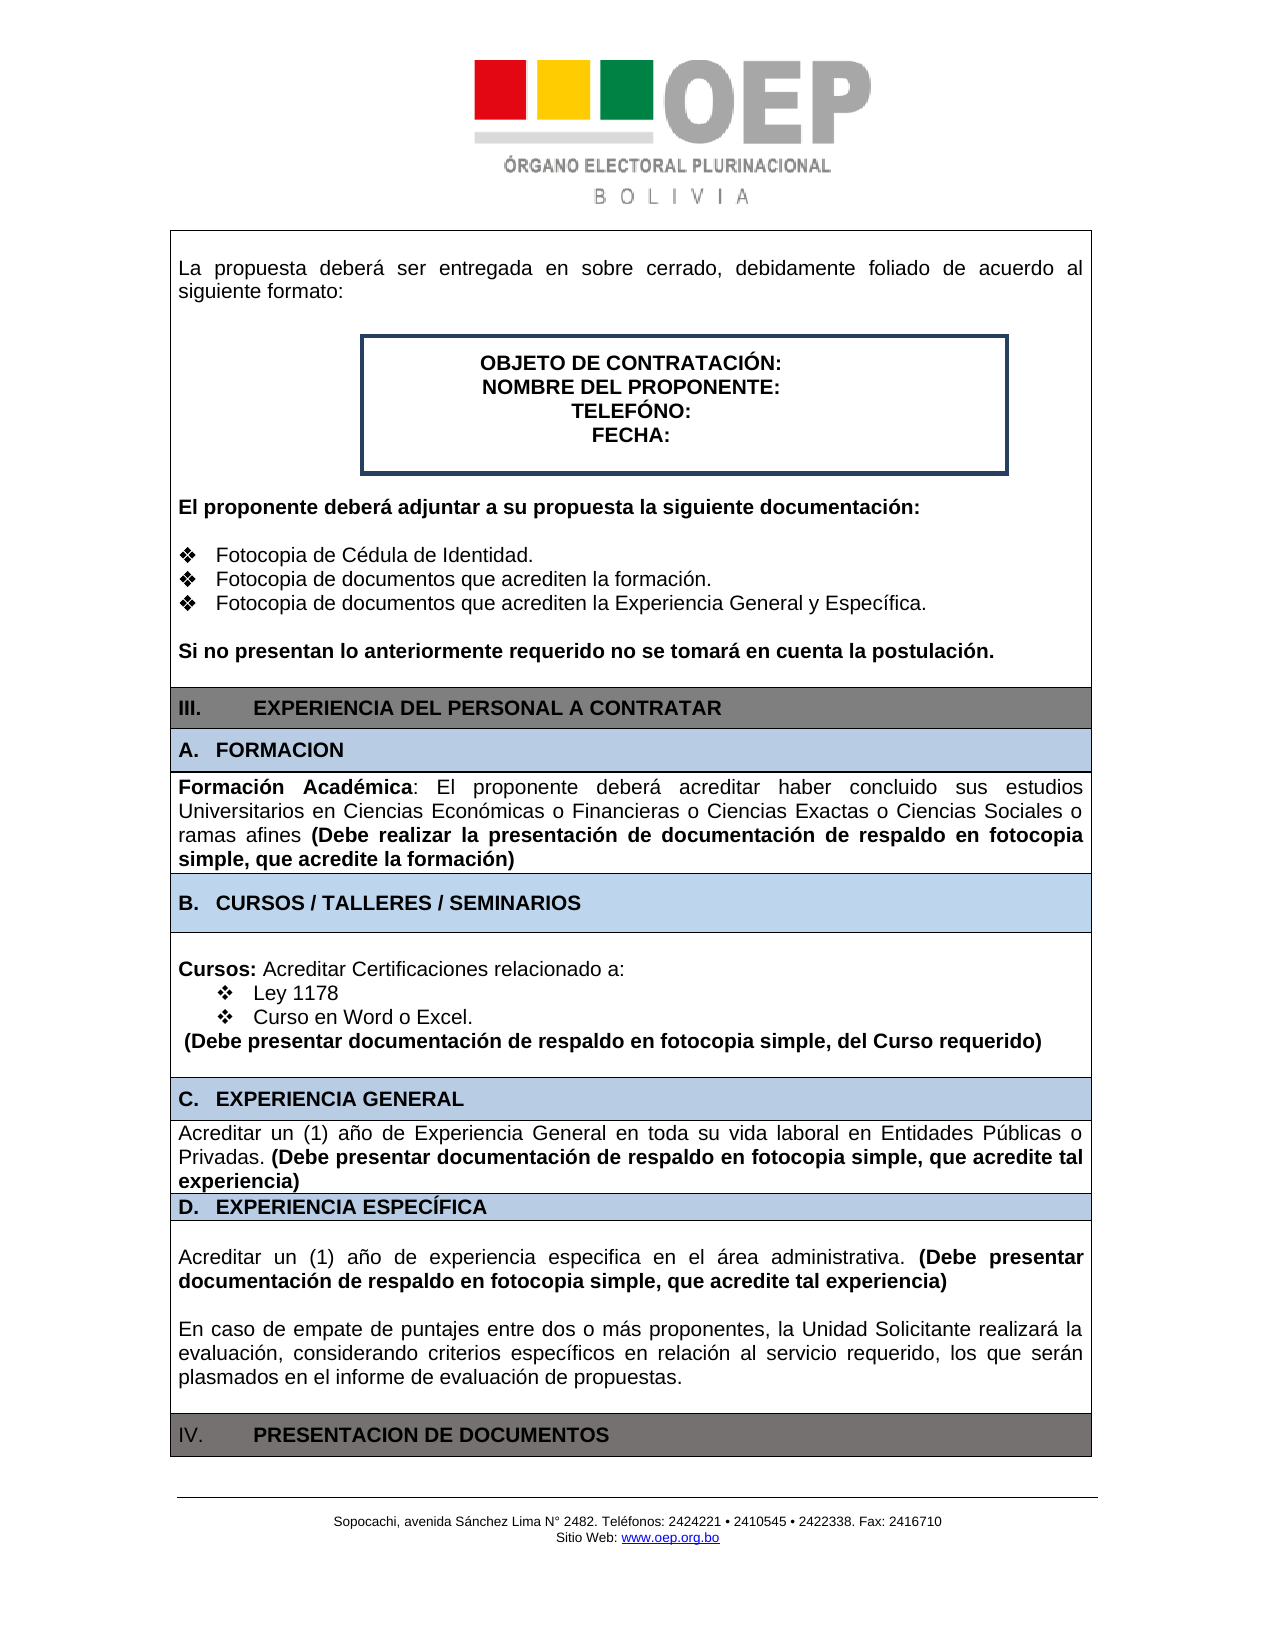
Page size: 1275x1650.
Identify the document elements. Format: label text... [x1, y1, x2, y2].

table_cell EXPERIENCIA ESPECÍFICA [171, 1194, 1091, 1220]
table_cell PRESENTACION DE DOCUMENTOS [171, 1414, 1091, 1456]
table_cell EXPERIENCIA GENERAL [171, 1078, 1091, 1120]
table_cell Acreditar un (1) año de Experiencia General en toda su vida laboral en Entidades Públicas o Privadas. (Debe presentar documentación de respaldo en fotocopia simple, que acredite tal experiencia) [171, 1121, 1091, 1193]
table_cell FORMACION [171, 729, 1091, 771]
table_cell EXPERIENCIA DEL PERSONAL A CONTRATAR [171, 688, 1091, 728]
table_cell Cursos: Acreditar Certificaciones relacionado a: Ley 1178 Curso en Word o Excel. (Debe presentar documentación de respaldo en fotocopia simple, del Curso requerido) [171, 933, 1091, 1077]
table_cell La propuesta deberá ser entregada en sobre cerrado, debidamente foliado de acuerdo al siguiente formato: OBJETO DE CONTRATACIÓN: NOMBRE DEL PROPONENTE: TELEFÓNO: FECHA: El proponente deberá adjuntar a su propuesta la siguiente documentación: Fotocopia de Cédula de Identidad. Fotocopia de documentos que acrediten la formación. Fotocopia de documentos que acrediten la Experiencia General y Específica. Si no presentan lo anteriormente requerido no se tomará en cuenta la postulación. [171, 231, 1091, 687]
table_cell Formación Académica: El proponente deberá acreditar haber concluido sus estudios Universitarios en Ciencias Económicas o Financieras o Ciencias Exactas o Ciencias Sociales o ramas afines (Debe realizar la presentación de documentación de respaldo en fotocopia simple, que acredite la formación) [171, 773, 1091, 873]
picture [474, 60, 871, 204]
table_cell CURSOS / TALLERES / SEMINARIOS [171, 874, 1091, 932]
table_cell Acreditar un (1) año de experiencia especifica en el área administrativa. (Debe presentar documentación de respaldo en fotocopia simple, que acredite tal experiencia) En caso de empate de puntajes entre dos o más proponentes, la Unidad Solicitante realizará la evaluación, considerando criterios específicos en relación al servicio requerido, los que serán plasmados en el informe de evaluación de propuestas. [171, 1221, 1091, 1412]
